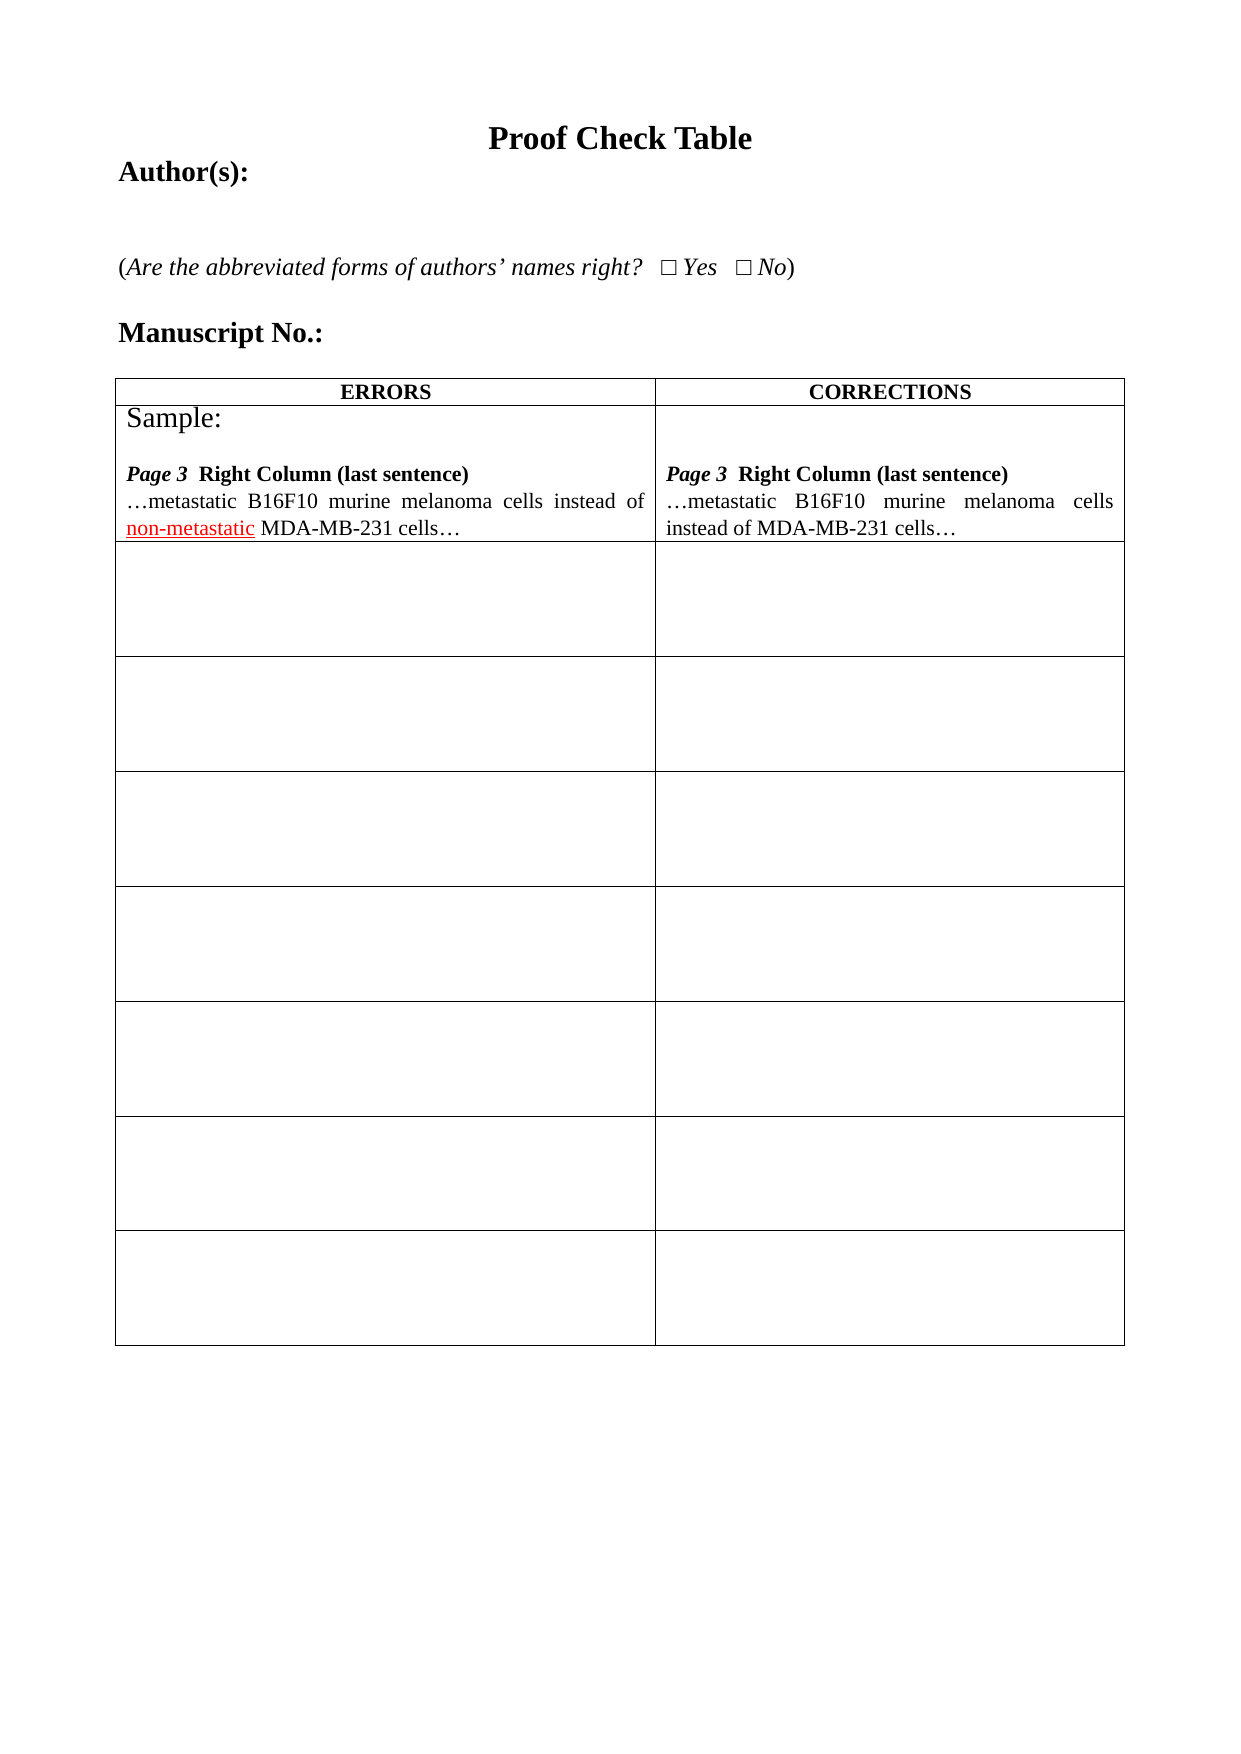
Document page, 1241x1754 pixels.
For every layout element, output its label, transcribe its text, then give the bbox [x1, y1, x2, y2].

table_cell Sample: Page 3 Right Column (last sentence) …metastatic B16F10 murine melanoma cells instead of non-metastatic MDA-MB-231 cells… [116, 406, 655, 541]
table_cell [656, 657, 1124, 771]
table_cell [116, 657, 655, 771]
text Proof Check Table [118, 118, 1122, 156]
table_cell [116, 772, 655, 886]
table_cell [656, 887, 1124, 1001]
table_cell [656, 772, 1124, 886]
text (Are the abbreviated forms of authors’ names right? □ Yes □ No) [118, 250, 1122, 281]
table_cell Page 3 Right Column (last sentence) …metastatic B16F10 murine melanoma cells instead of MDA-MB-231 cells… [656, 406, 1124, 541]
table_cell [116, 1231, 655, 1345]
table_cell [656, 1231, 1124, 1345]
table_cell [116, 542, 655, 656]
table_cell [656, 1117, 1124, 1230]
table_cell [656, 542, 1124, 656]
text Author(s): [118, 156, 1122, 188]
text Manuscript No.: [118, 315, 1122, 348]
table_header ERRORS [116, 379, 655, 404]
table_cell [116, 1117, 655, 1230]
table_cell [116, 887, 655, 1001]
table_cell [656, 1002, 1124, 1116]
table_header CORRECTIONS [656, 379, 1124, 404]
table_cell [116, 1002, 655, 1116]
